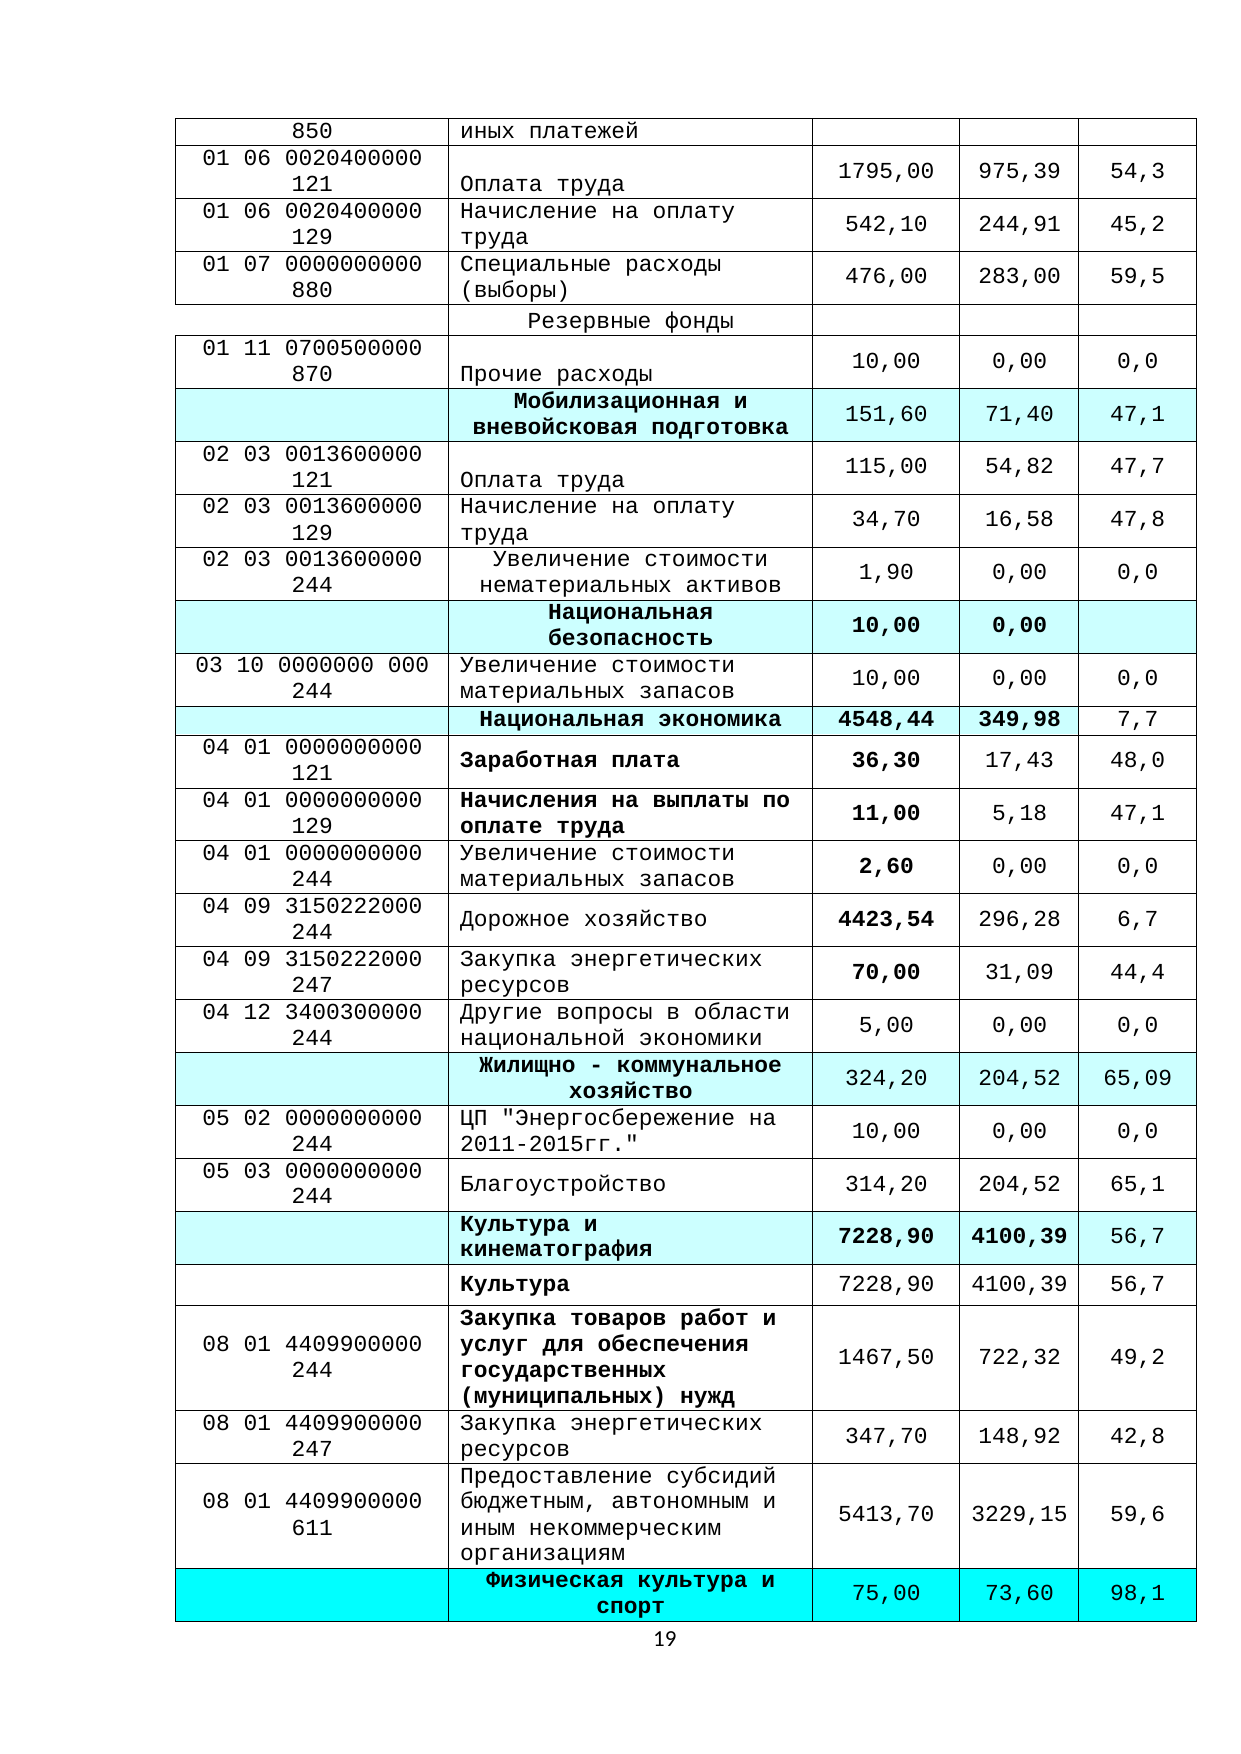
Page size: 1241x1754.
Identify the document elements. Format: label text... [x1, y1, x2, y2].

table_cell 0,00 [960, 601, 1078, 653]
table_cell 0,0 [1079, 841, 1196, 893]
table_cell 2,60 [813, 841, 959, 893]
table_cell 7,7 [1079, 707, 1196, 734]
table_cell 56,7 [1079, 1265, 1196, 1305]
table_cell 49,2 [1079, 1306, 1196, 1410]
table_cell Жилищно - коммунальное хозяйство [449, 1053, 812, 1105]
table_cell 722,32 [960, 1306, 1078, 1410]
table_cell [176, 707, 448, 734]
table_cell Увеличение стоимости материальных запасов [449, 654, 812, 706]
table_cell Резервные фонды [449, 305, 812, 335]
table_cell 1,90 [813, 548, 959, 600]
table_cell 5,85 [960, 119, 1078, 145]
table_cell 47,8 [1079, 495, 1196, 547]
table_cell 4548,44 [813, 707, 959, 734]
table_cell 59,6 [1079, 1464, 1196, 1568]
table_cell Начисление на оплату труда [449, 199, 812, 251]
table_cell 47,10 [813, 119, 959, 145]
table_cell 7228,90 [813, 1212, 959, 1264]
table_cell 4100,39 [960, 1212, 1078, 1264]
table_cell 324,20 [813, 1053, 959, 1105]
table_cell 476,00 [813, 252, 959, 304]
table_cell 0,00 [960, 654, 1078, 706]
table_cell 347,70 [813, 1411, 959, 1463]
table_cell 3229,15 [960, 1464, 1078, 1568]
table_cell 11,00 [813, 789, 959, 840]
table_cell 349,98 [960, 707, 1078, 734]
table_cell Национальная экономика [449, 707, 812, 734]
table_cell 244,91 [960, 199, 1078, 251]
table_cell 1467,50 [813, 1306, 959, 1410]
table_cell 47,1 [1079, 789, 1196, 840]
table_cell 04 01 0000000000 244 [176, 841, 448, 893]
table_cell Физическая культура и спорт [449, 1569, 812, 1621]
table_cell 42,8 [1079, 1411, 1196, 1463]
table_cell Предоставление субсидий бюджетным, автономным и иным некоммерческим организациям [449, 1464, 812, 1568]
table_cell 0,00 [960, 1000, 1078, 1052]
table_cell 5,00 [813, 1000, 959, 1052]
table_cell 36,30 [813, 736, 959, 787]
table_cell 04 09 3150222000 247 [176, 947, 448, 999]
table_cell 05 02 0000000000 244 [176, 1106, 448, 1158]
table_cell 4423,54 [813, 894, 959, 946]
table_cell Закупка товаров работ и услуг для обеспечения государственных (муниципальных) нужд [449, 1306, 812, 1410]
table_cell 542,10 [813, 199, 959, 251]
table_cell 08 01 4409900000 611 [176, 1464, 448, 1568]
table_cell 54,82 [960, 442, 1078, 494]
table_cell 47,7 [1079, 442, 1196, 494]
table_cell Национальная безопасность [449, 601, 812, 653]
table_cell [813, 305, 959, 335]
table_cell [176, 1053, 448, 1105]
table_cell 0,0 [1079, 1000, 1196, 1052]
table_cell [449, 119, 812, 145]
table_cell 16,58 [960, 495, 1078, 547]
table_cell 0,00 [960, 336, 1078, 388]
table_cell 10,00 [813, 601, 959, 653]
table_cell 34,70 [813, 495, 959, 547]
table_cell 204,52 [960, 1053, 1078, 1105]
table_cell 0,0 [1079, 548, 1196, 600]
table_cell 975,39 [960, 146, 1078, 198]
table_cell 08 01 4409900000 247 [176, 1411, 448, 1463]
table_cell Благоустройство [449, 1159, 812, 1211]
table_cell 5413,70 [813, 1464, 959, 1568]
table_cell 04 01 0000000000 121 [176, 736, 448, 787]
table_cell 4100,39 [960, 1265, 1078, 1305]
table_cell 31,09 [960, 947, 1078, 999]
table_cell 151,60 [813, 389, 959, 441]
table_cell 296,28 [960, 894, 1078, 946]
table_cell [176, 305, 448, 335]
table_cell 02 03 0013600000 121 [176, 442, 448, 494]
table_cell 48,0 [1079, 736, 1196, 787]
table_cell [176, 389, 448, 441]
table_cell Культура и кинематография [449, 1212, 812, 1264]
table_cell [176, 1265, 448, 1305]
table_cell 65,09 [1079, 1053, 1196, 1105]
table_cell 47,1 [1079, 389, 1196, 441]
table_cell Увеличение стоимости материальных запасов [449, 841, 812, 893]
table_cell [960, 305, 1078, 335]
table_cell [176, 119, 448, 145]
table_cell 08 01 4409900000 244 [176, 1306, 448, 1410]
table_cell 0,0 [1079, 336, 1196, 388]
table_cell 56,7 [1079, 1212, 1196, 1264]
table_cell Оплата труда [449, 146, 812, 198]
table_cell Прочие расходы [449, 336, 812, 388]
table_cell Увеличение стоимости нематериальных активов [449, 548, 812, 600]
table_cell [176, 601, 448, 653]
table_cell 04 12 3400300000 244 [176, 1000, 448, 1052]
table_cell 03 10 0000000 000 244 [176, 654, 448, 706]
table_cell Специальные расходы (выборы) [449, 252, 812, 304]
table_cell 02 03 0013600000 129 [176, 495, 448, 547]
table_cell 70,00 [813, 947, 959, 999]
table_cell 59,5 [1079, 252, 1196, 304]
table_cell 283,00 [960, 252, 1078, 304]
table_cell [176, 1569, 448, 1621]
table_cell 0,00 [960, 841, 1078, 893]
table_cell 73,60 [960, 1569, 1078, 1621]
table_cell [1079, 305, 1196, 335]
table_cell 148,92 [960, 1411, 1078, 1463]
table_cell Заработная плата [449, 736, 812, 787]
table_cell Мобилизационная и вневойсковая подготовка [449, 389, 812, 441]
table_cell [176, 1212, 448, 1264]
table_cell 05 03 0000000000 244 [176, 1159, 448, 1211]
table_cell Культура [449, 1265, 812, 1305]
table_cell Начисления на выплаты по оплате труда [449, 789, 812, 840]
table_cell 04 09 3150222000 244 [176, 894, 448, 946]
table_cell Дорожное хозяйство [449, 894, 812, 946]
table_cell 1795,00 [813, 146, 959, 198]
table_cell 01 07 0000000000 880 [176, 252, 448, 304]
table_cell 71,40 [960, 389, 1078, 441]
table_cell Оплата труда [449, 442, 812, 494]
table_cell 45,2 [1079, 199, 1196, 251]
table_cell 0,0 [1079, 1106, 1196, 1158]
table_cell 01 11 0700500000 870 [176, 336, 448, 388]
table_cell 6,7 [1079, 894, 1196, 946]
table_cell 10,00 [813, 654, 959, 706]
table_cell 01 06 0020400000 129 [176, 199, 448, 251]
table_cell 10,00 [813, 336, 959, 388]
table_cell 54,3 [1079, 146, 1196, 198]
table_cell 17,43 [960, 736, 1078, 787]
table_cell [1079, 601, 1196, 653]
table_cell 12,4 [1079, 119, 1196, 145]
table_cell 7228,90 [813, 1265, 959, 1305]
table_cell 0,00 [960, 548, 1078, 600]
table_cell 04 01 0000000000 129 [176, 789, 448, 840]
table_cell 44,4 [1079, 947, 1196, 999]
table_cell 5,18 [960, 789, 1078, 840]
table_cell Другие вопросы в области национальной экономики [449, 1000, 812, 1052]
table_cell 204,52 [960, 1159, 1078, 1211]
table_cell 0,0 [1079, 654, 1196, 706]
table_cell 115,00 [813, 442, 959, 494]
table_cell Закупка энергетических ресурсов [449, 947, 812, 999]
table_cell 65,1 [1079, 1159, 1196, 1211]
table_cell Начисление на оплату труда [449, 495, 812, 547]
table_cell 0,00 [960, 1106, 1078, 1158]
table_cell 314,20 [813, 1159, 959, 1211]
table_cell Закупка энергетических ресурсов [449, 1411, 812, 1463]
table_cell 01 06 0020400000 121 [176, 146, 448, 198]
table_cell 75,00 [813, 1569, 959, 1621]
table_cell 98,1 [1079, 1569, 1196, 1621]
table_cell ЦП "Энергосбережение на 2011-2015гг." [449, 1106, 812, 1158]
table_cell 02 03 0013600000 244 [176, 548, 448, 600]
table_cell 10,00 [813, 1106, 959, 1158]
